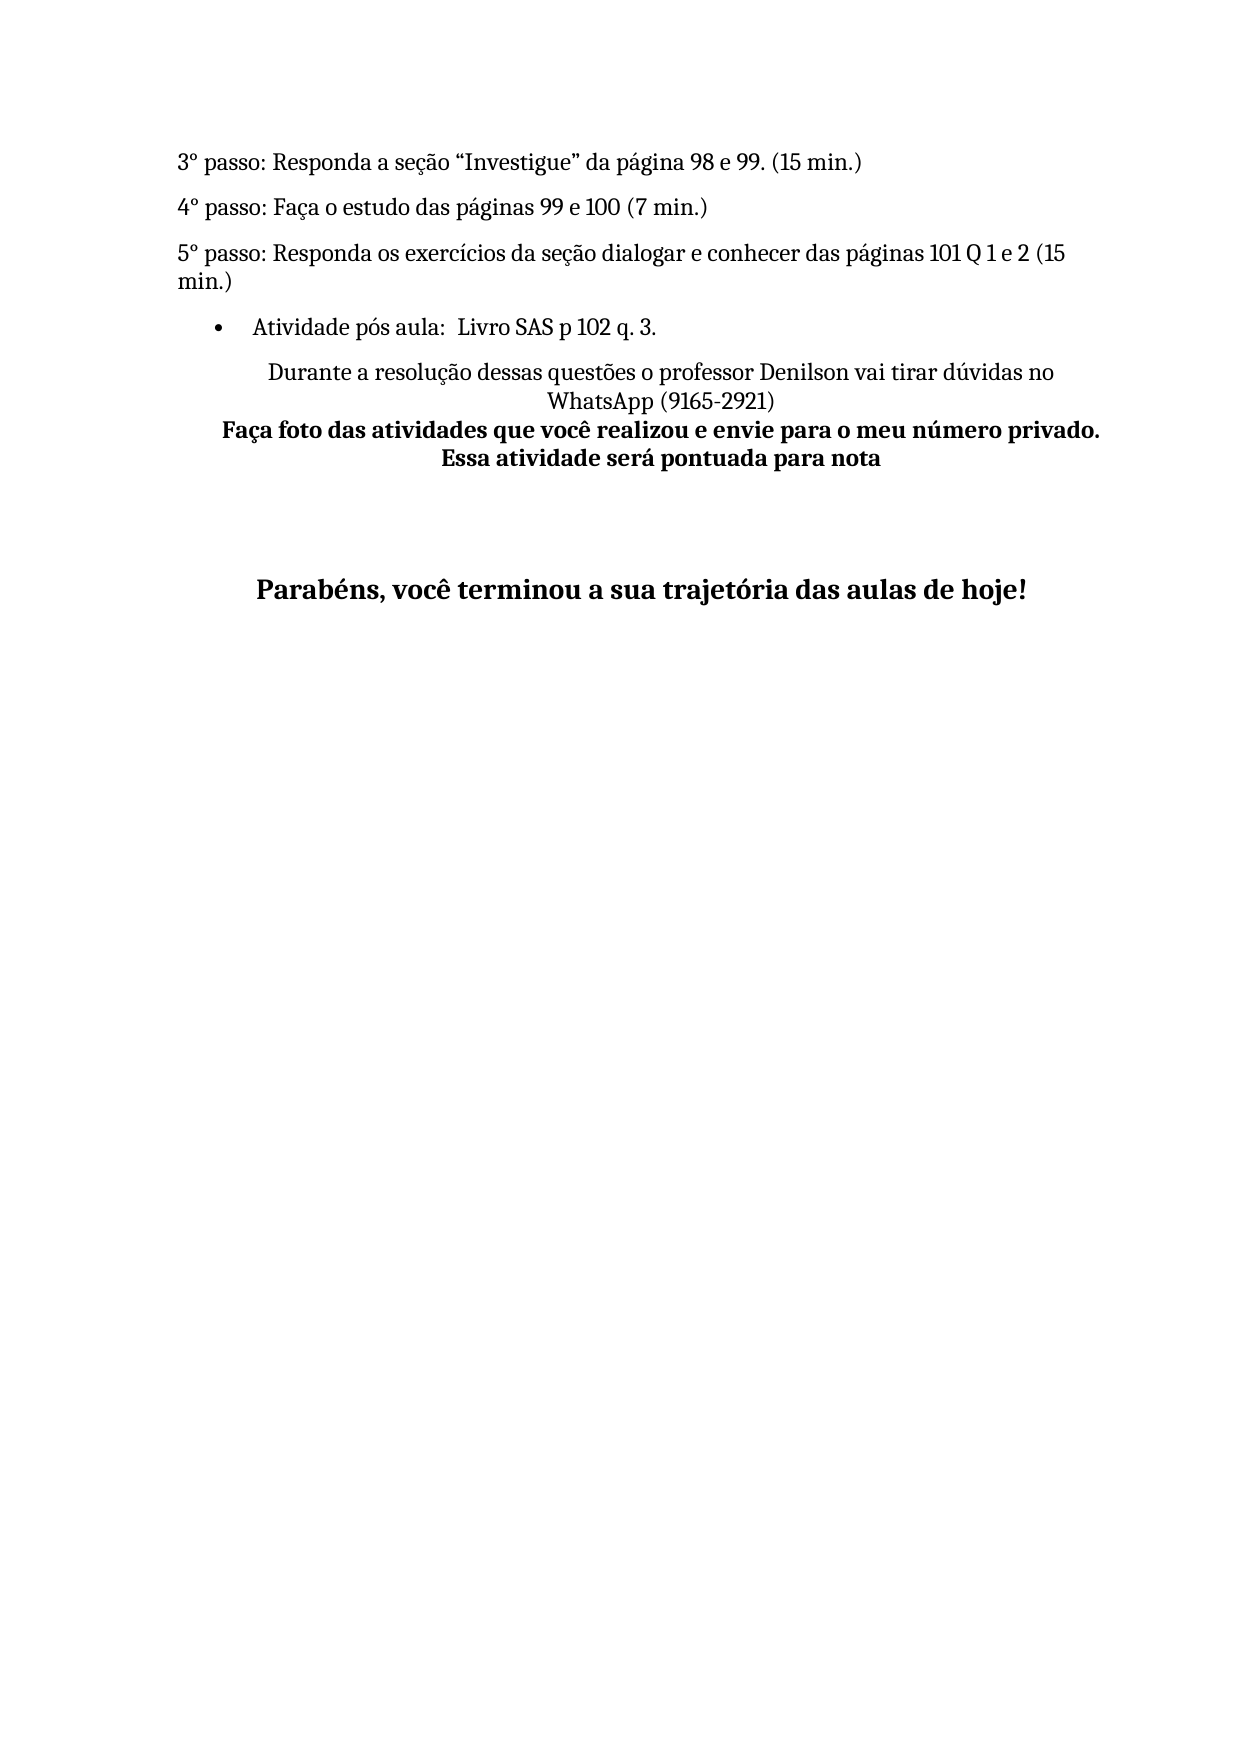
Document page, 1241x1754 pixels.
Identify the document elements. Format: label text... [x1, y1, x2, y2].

text 4° passo: Faça o estudo das páginas 99 e 100 (7 min.) [177, 193, 1107, 222]
text 3° passo: Responda a seção “Investigue” da página 98 e 99. (15 min.) [177, 148, 1107, 176]
text Faça foto das atividades que você realizou e envie para o meu número privado. [215, 416, 1107, 444]
text Essa atividade será pontuada para nota [215, 444, 1107, 473]
list Atividade pós aula: Livro SAS p 102 q. 3. [215, 313, 1107, 341]
text 5° passo: Responda os exercícios da seção dialogar e conhecer das páginas 101 Q 1 e 2 (15 min.) [177, 238, 1107, 296]
text Parabéns, você terminou a sua trajetória das aulas de hoje! [177, 573, 1107, 607]
text Durante a resolução dessas questões o professor Denilson vai tirar dúvidas no WhatsApp (9165-2921) [215, 358, 1107, 416]
